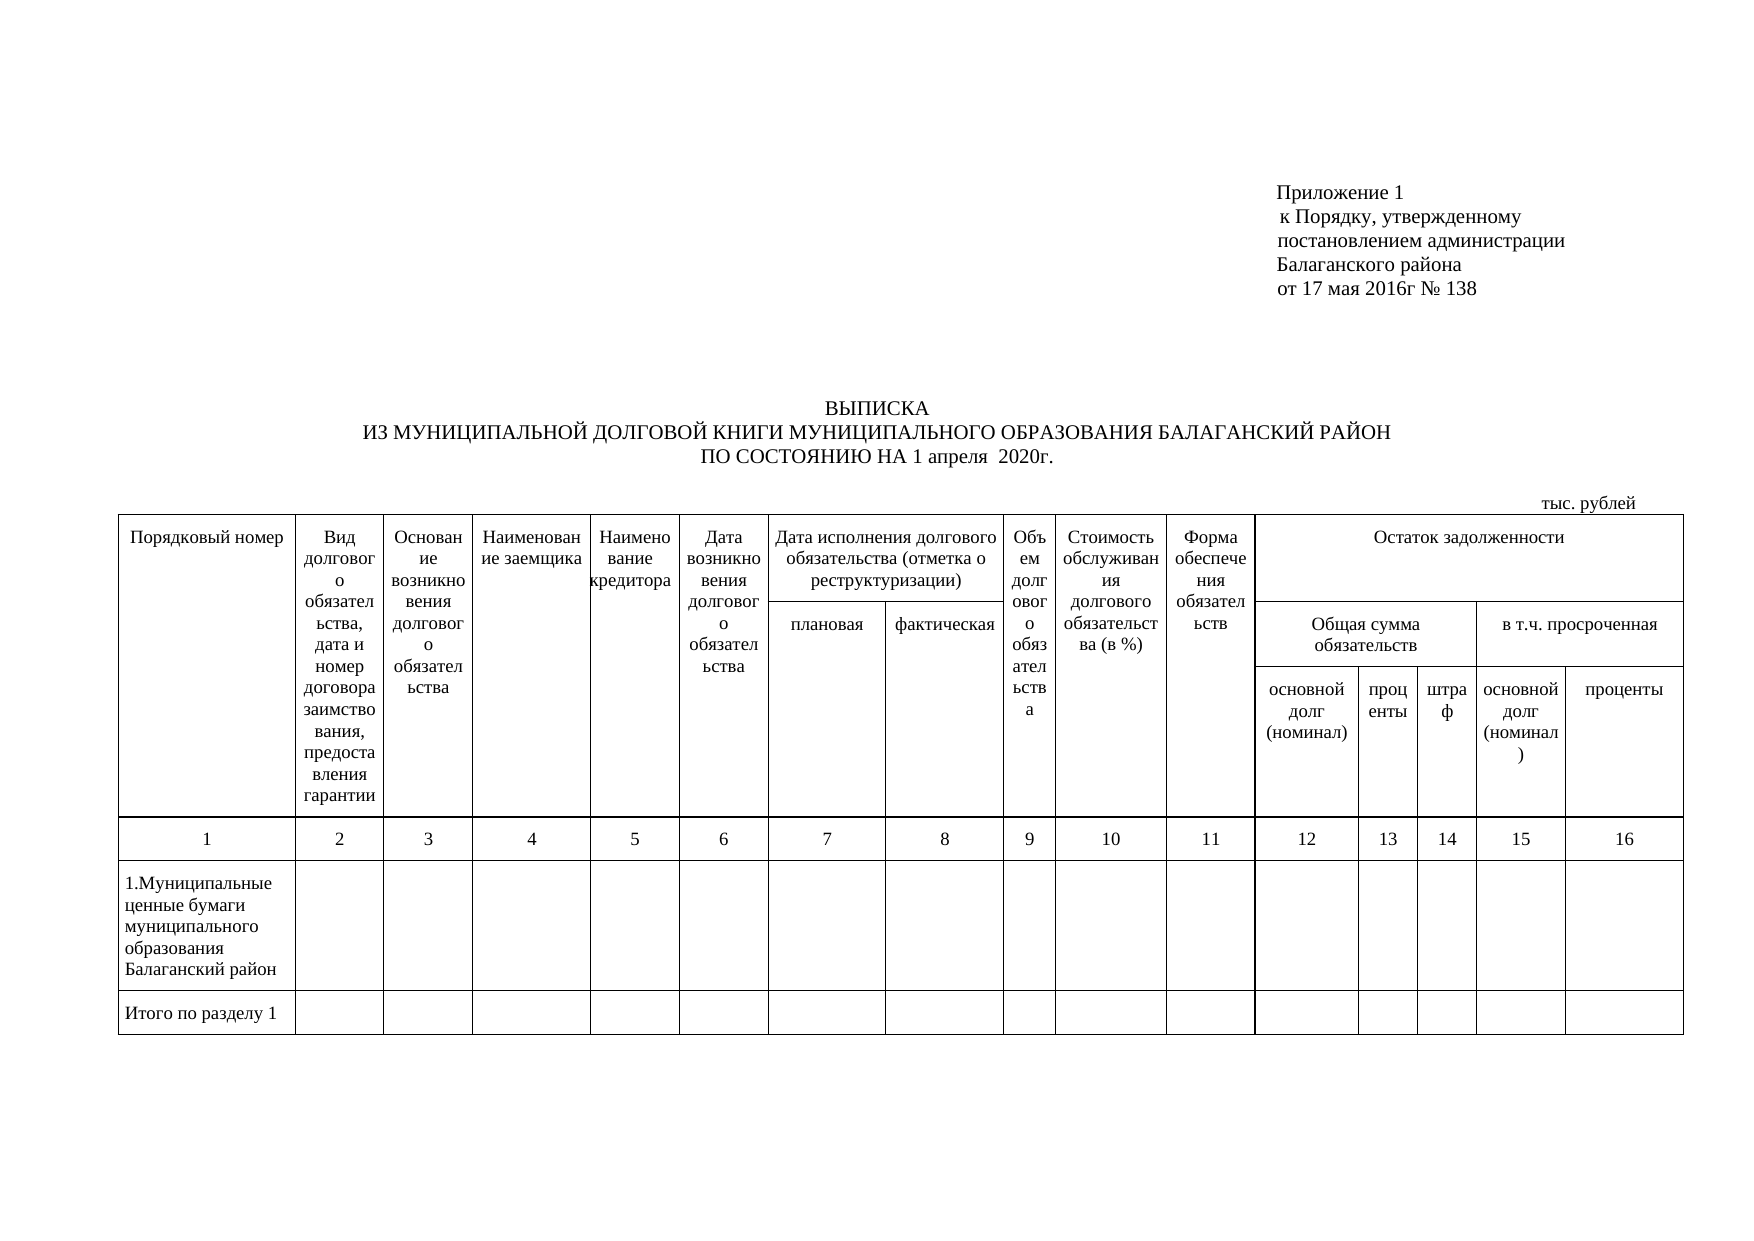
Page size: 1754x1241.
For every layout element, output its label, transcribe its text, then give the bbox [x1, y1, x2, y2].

table_cell [1056, 861, 1166, 990]
table_cell [1359, 861, 1417, 990]
table_cell 12 [1256, 818, 1358, 860]
table_cell [1167, 861, 1254, 990]
table_cell 4 [473, 818, 590, 860]
text ВЫПИСКА [118, 396, 1636, 420]
table_cell 10 [1056, 818, 1166, 860]
table_cell фактическая [886, 602, 1003, 816]
text постановлением администрации [118, 228, 1636, 252]
table_cell 5 [591, 818, 679, 860]
table_cell [1004, 991, 1055, 1034]
table_header Дата возникновения долгового обязательства [680, 515, 768, 816]
text ИЗ МУНИЦИПАЛЬНОЙ ДОЛГОВОЙ КНИГИ МУНИЦИПАЛЬНОГО ОБРАЗОВАНИЯ БАЛАГАНСКИЙ РАЙОН [118, 420, 1636, 444]
table_header Остаток задолженности [1256, 515, 1683, 601]
table_header Порядковый номер [119, 515, 295, 816]
table_header Вид долгового обязательства, дата и номер договора заимствования, предоставления гарантии [296, 515, 383, 816]
table_header Форма обеспечения обязательств [1167, 515, 1254, 816]
table_cell [769, 991, 885, 1034]
table_cell в т.ч. просроченная [1477, 602, 1683, 666]
table_cell [1167, 991, 1254, 1034]
table_header Наименование заемщика [473, 515, 590, 816]
text Балаганского района [118, 252, 1636, 276]
table_cell [1056, 991, 1166, 1034]
table_cell плановая [769, 602, 885, 816]
table_cell [1477, 861, 1565, 990]
table_cell [769, 861, 885, 990]
table_cell 7 [769, 818, 885, 860]
table_cell 1.Муниципальные ценные бумаги муниципального образования Балаганский район [119, 861, 295, 990]
table_cell [296, 861, 383, 990]
text Приложение 1 [118, 180, 1636, 204]
table_cell [886, 991, 1003, 1034]
table_header Стоимость обслуживания долгового обязательства (в %) [1056, 515, 1166, 816]
table_cell 11 [1167, 818, 1254, 860]
table_cell Общая сумма обязательств [1256, 602, 1476, 666]
table_cell [1256, 991, 1358, 1034]
table_cell [591, 991, 679, 1034]
text от 17 мая 2016г № 138 [118, 276, 1636, 300]
table_cell [473, 861, 590, 990]
table_header Наименование кредитора [591, 515, 679, 816]
text тыс. рублей [118, 492, 1636, 514]
table_cell [1004, 861, 1055, 990]
table_cell 3 [384, 818, 472, 860]
table_cell 16 [1566, 818, 1683, 860]
table_cell [473, 991, 590, 1034]
table_cell 2 [296, 818, 383, 860]
table_cell 9 [1004, 818, 1055, 860]
table_header Объем долгового обязательства [1004, 515, 1055, 816]
table_cell 6 [680, 818, 768, 860]
table_cell 13 [1359, 818, 1417, 860]
table_cell 8 [886, 818, 1003, 860]
text к Порядку, утвержденному [118, 204, 1636, 228]
table_cell [296, 991, 383, 1034]
table_cell [1418, 991, 1476, 1034]
table_cell [384, 991, 472, 1034]
table_cell проценты [1566, 667, 1683, 816]
table_cell [1566, 991, 1683, 1034]
table_cell [1418, 861, 1476, 990]
table_cell проценты [1359, 667, 1417, 816]
table_cell основной долг (номинал) [1477, 667, 1565, 816]
table_cell [680, 861, 768, 990]
table_cell 15 [1477, 818, 1565, 860]
table_cell [591, 861, 679, 990]
table_cell Итого по разделу 1 [119, 991, 295, 1034]
table_cell [1566, 861, 1683, 990]
table_cell 14 [1418, 818, 1476, 860]
table_cell [1477, 991, 1565, 1034]
text ПО СОСТОЯНИЮ НА 1 апреля 2020г. [118, 444, 1636, 468]
table_cell [886, 861, 1003, 990]
table_cell основной долг (номинал) [1256, 667, 1358, 816]
table_cell штраф [1418, 667, 1476, 816]
table_cell [384, 861, 472, 990]
table_header Дата исполнения долгового обязательства (отметка о реструктуризации) [769, 515, 1003, 601]
table_cell [680, 991, 768, 1034]
table_cell [1256, 861, 1358, 990]
table_header Основание возникновения долгового обязательства [384, 515, 472, 816]
table_cell [1359, 991, 1417, 1034]
table_cell 1 [119, 818, 295, 860]
